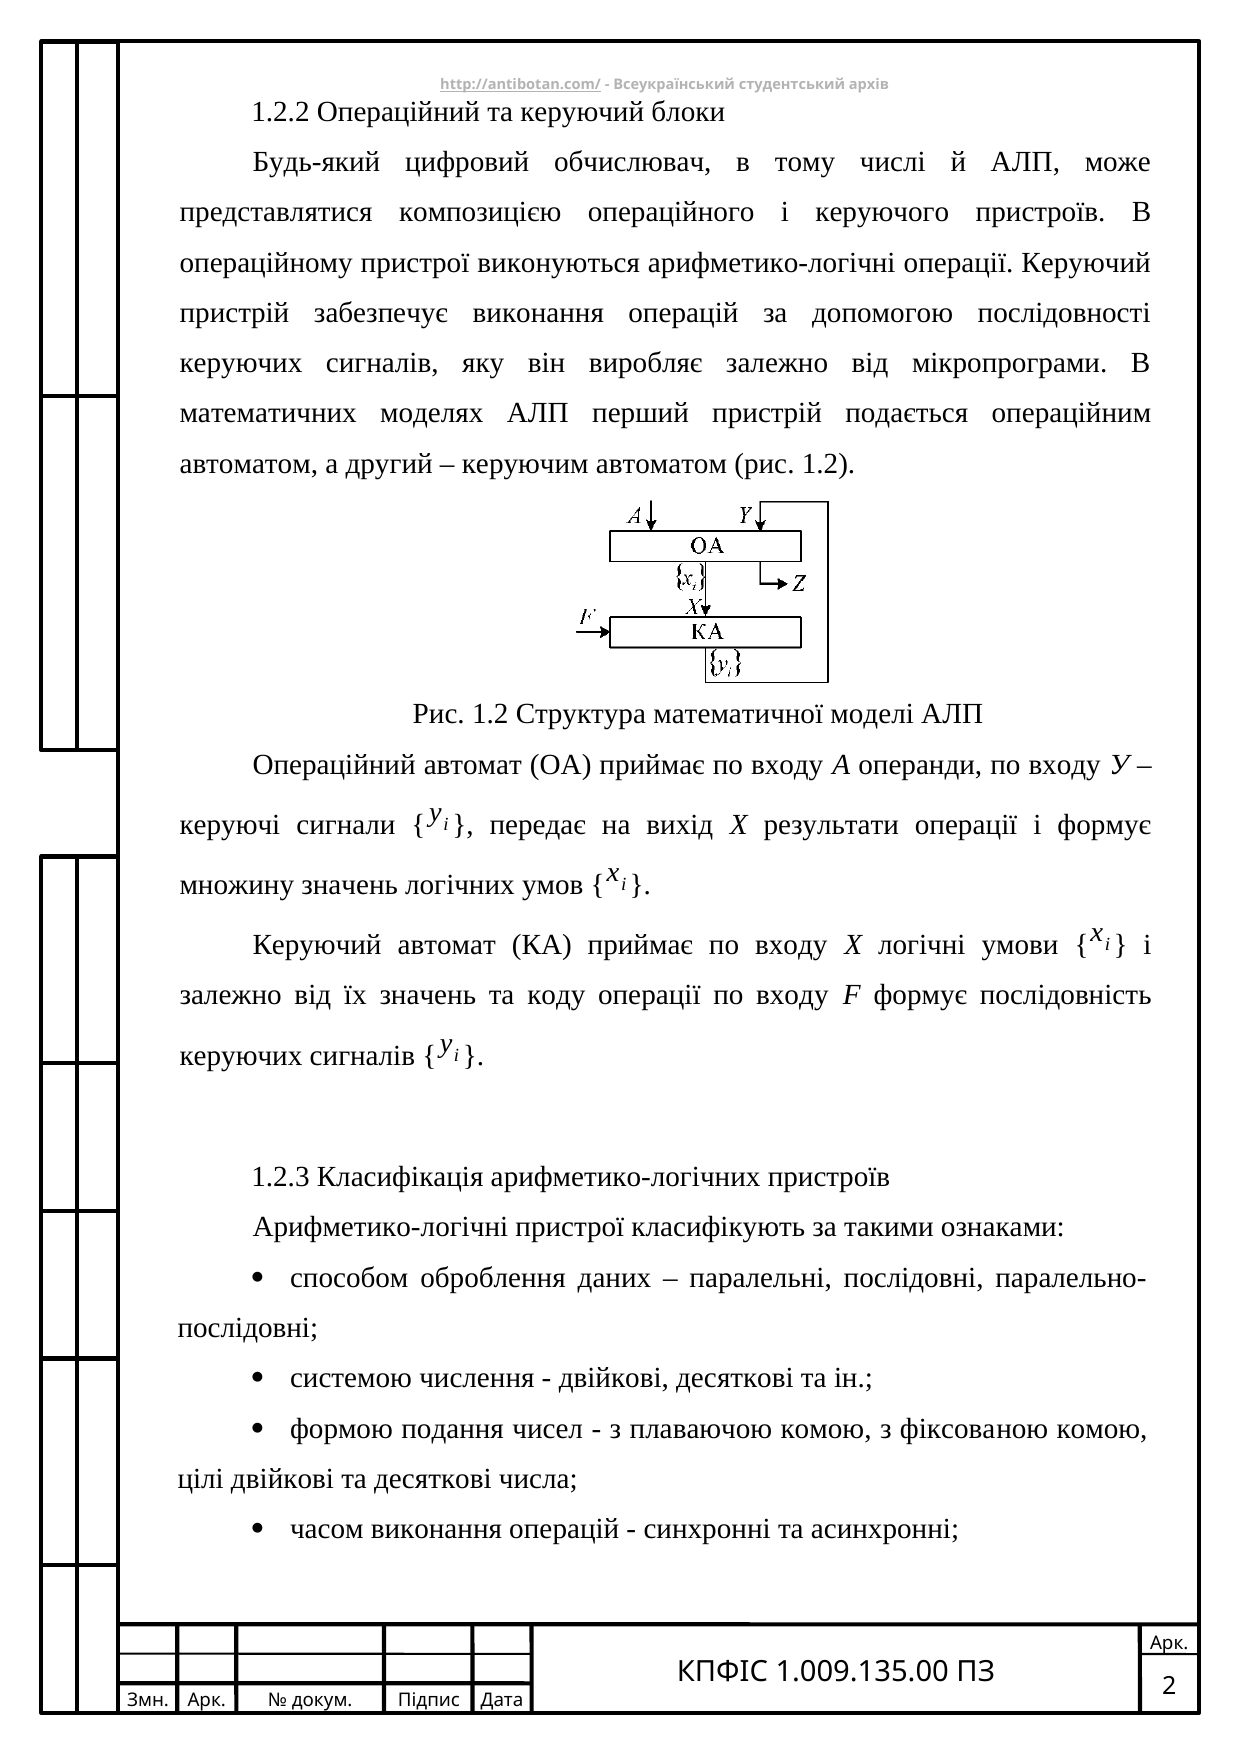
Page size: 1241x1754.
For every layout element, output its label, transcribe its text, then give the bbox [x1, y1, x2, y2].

text Рис. 1.2 Структура математичної моделі АЛП [179, 697, 1143, 730]
list системою числення - двійкові, десяткові та ін.; [177, 1360, 1152, 1394]
text Керуючий автомат (КА) приймає по входу X логічні умови {} і залежно від їх значень та коду операції по входу F формує послідовність керуючих сигналів {}. [179, 917, 1152, 1071]
text Операційний автомат (ОА) приймає по входу А операнди, по входу У – керуючі сигнали {}, передає на вихід X результати операції і формує множину значень логічних умов {}. [179, 747, 1152, 901]
list часом виконання операцій - синхронні та асинхронні; [177, 1512, 1152, 1545]
subtitle 1.2.3 Класифікація арифметико-логічних пристроїв [177, 1159, 1152, 1193]
list способом оброблення даних – паралельні, послідовні, паралельно-послідовні; [177, 1260, 1147, 1344]
text Арифметико-логічні пристрої класифікують за такими ознаками: [177, 1209, 1152, 1243]
picture [574, 496, 829, 683]
list формою подання чисел - з плаваючою комою, з фіксованою комою, цілі двійкові та десяткові числа; [177, 1411, 1147, 1495]
subtitle 1.2.2 Операційний та керуючий блоки [177, 94, 1152, 127]
text Будь-який цифровий обчислювач, в тому числі й АЛП, може представлятися композицією операційного і керуючого пристроїв. В операційному пристрої виконуються арифметико-логічні операції. Керуючий пристрій забезпечує виконання операцій за допомогою послідовності керуючих сигналів, яку він виробляє залежно від мікропрограми. В математичних моделях АЛП перший пристрій подається операційним автоматом, а другий – керуючим автоматом (рис. 1.2). [179, 144, 1152, 479]
